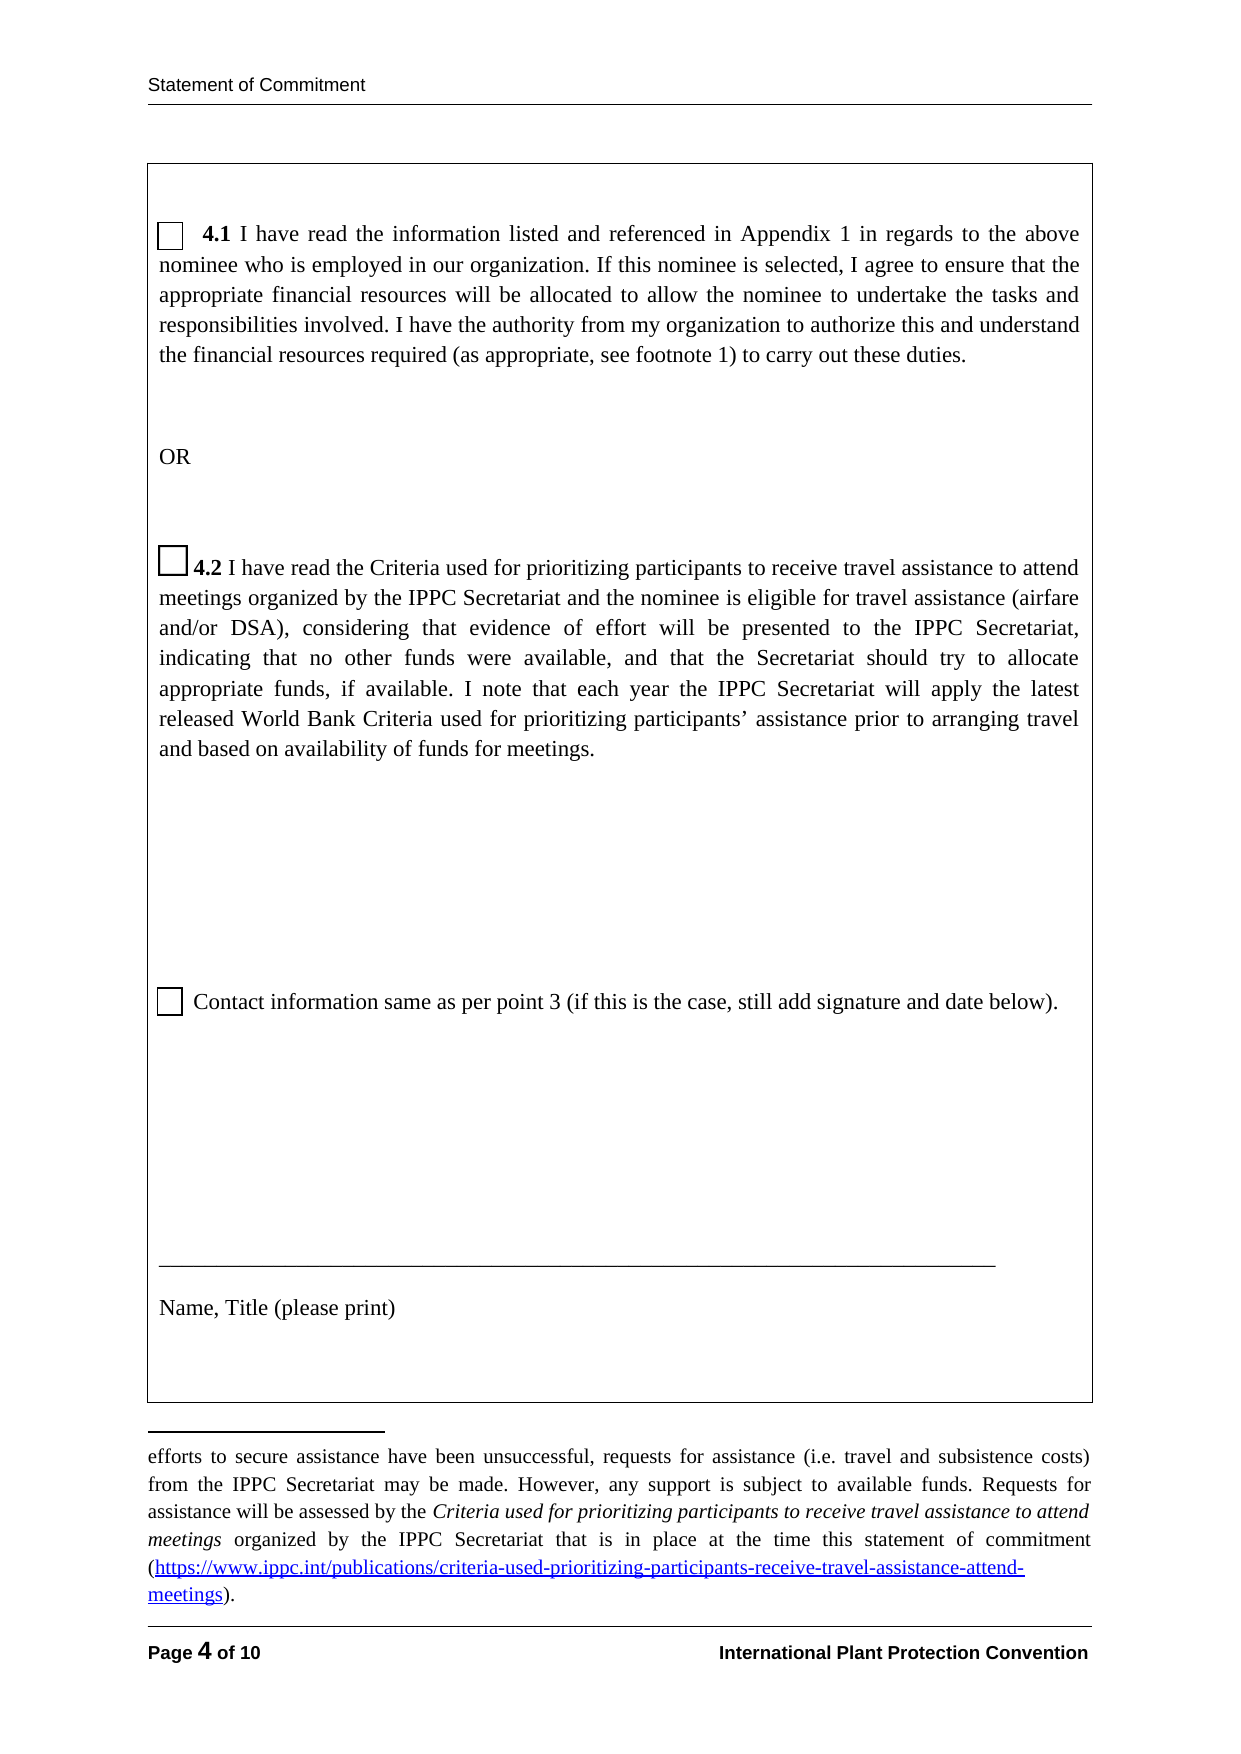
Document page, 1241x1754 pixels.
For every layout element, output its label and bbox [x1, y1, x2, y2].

table_header [148, 164, 1092, 1402]
picture [158, 545, 188, 576]
